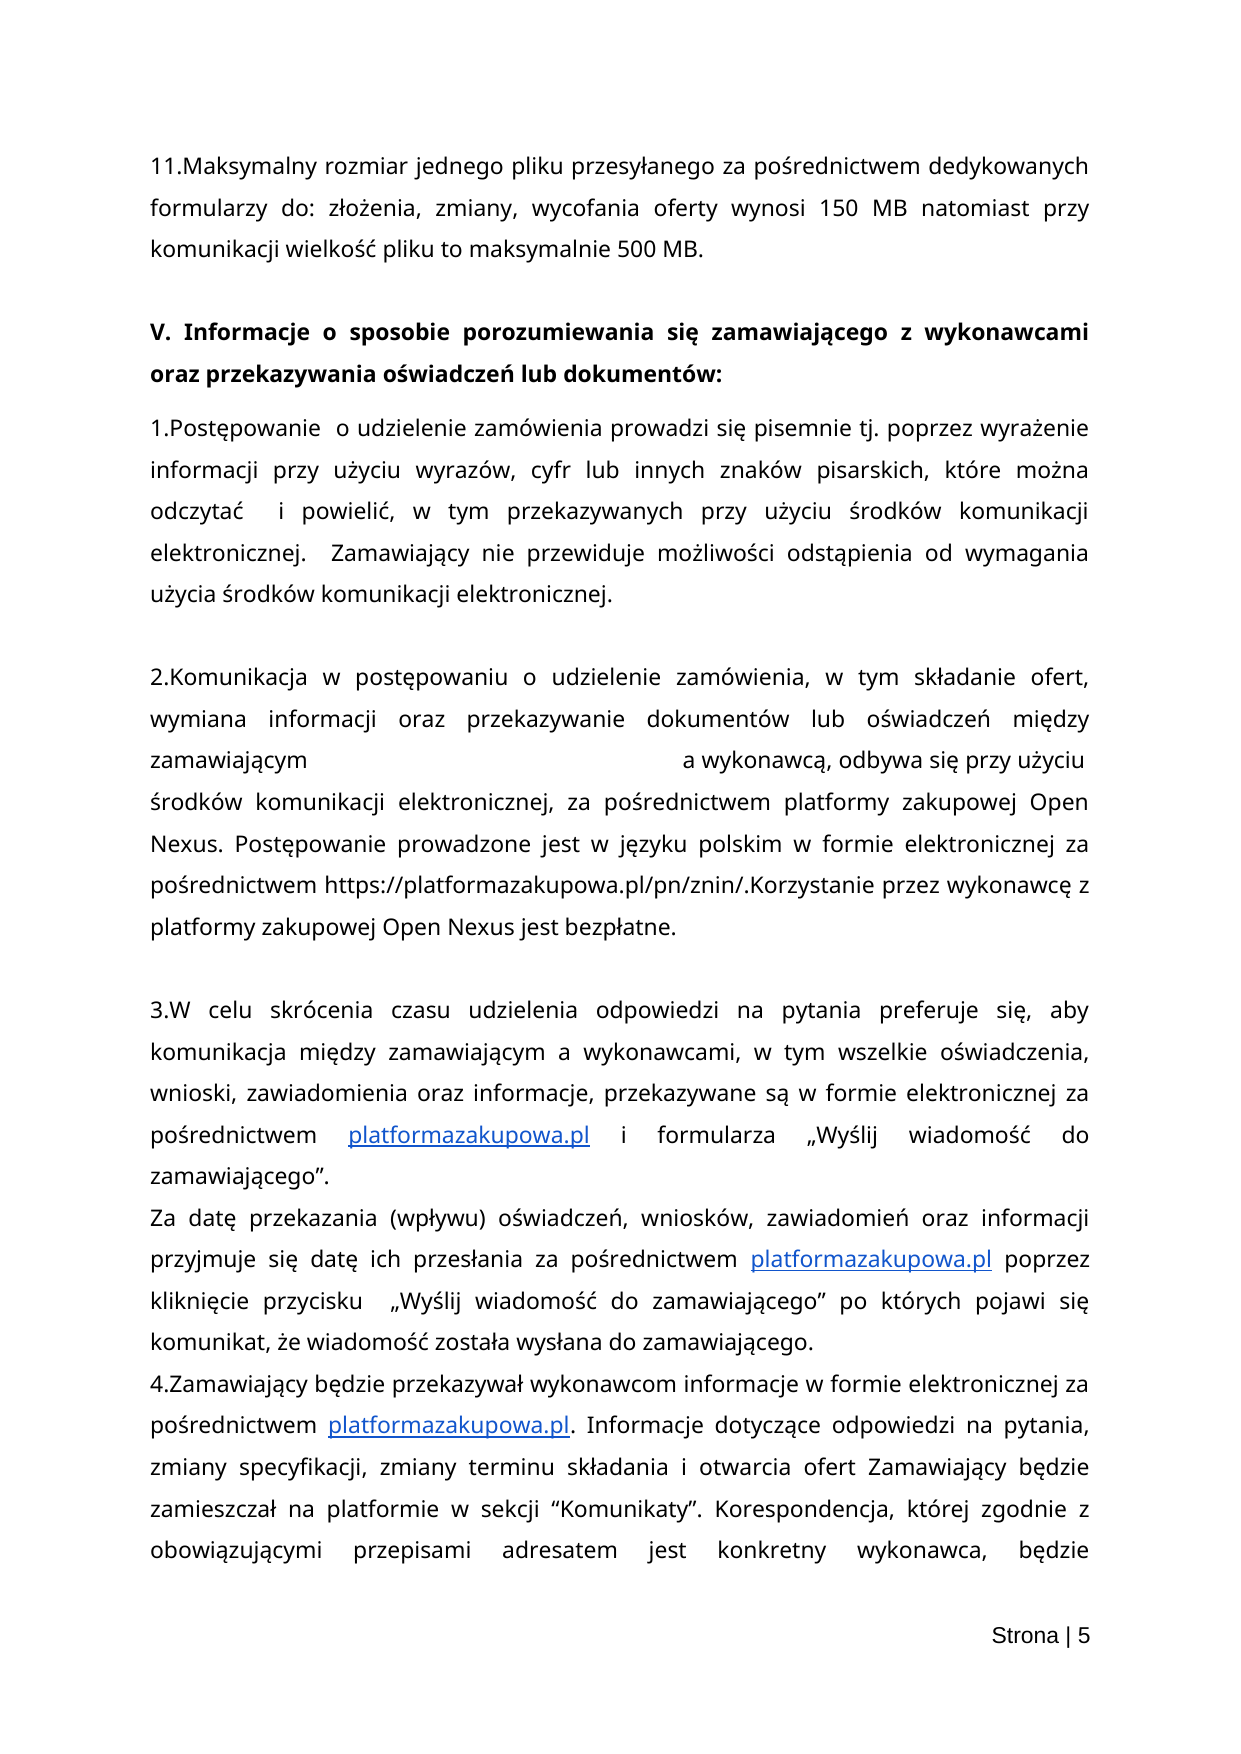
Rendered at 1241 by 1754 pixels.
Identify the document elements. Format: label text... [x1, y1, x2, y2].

text 3.W celu skrócenia czasu udzielenia odpowiedzi na pytania preferuje się, aby komunikacja między zamawiającym a wykonawcami, w tym wszelkie oświadczenia, wnioski, zawiadomienia oraz informacje, przekazywane są w formie elektronicznej za pośrednictwem platformazakupowa.pl i formularza „Wyślij wiadomość do zamawiającego”. [150, 994, 1090, 1191]
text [150, 1368, 1090, 1565]
text 11.Maksymalny rozmiar jednego pliku przesyłanego za pośrednictwem dedykowanych formularzy do: złożenia, zmiany, wycofania oferty wynosi 150 MB natomiast przy komunikacji wielkość pliku to maksymalnie 500 MB. [150, 150, 1090, 264]
text Za datę przekazania (wpływu) oświadczeń, wniosków, zawiadomień oraz informacji przyjmuje się datę ich przesłania za pośrednictwem platformazakupowa.pl poprzez kliknięcie przycisku „Wyślij wiadomość do zamawiającego” po których pojawi się komunikat, że wiadomość została wysłana do zamawiającego. [150, 1202, 1090, 1358]
subtitle V. Informacje o sposobie porozumiewania się zamawiającego z wykonawcami oraz przekazywania oświadczeń lub dokumentów: [150, 316, 1090, 389]
text 1.Postępowanie o udzielenie zamówienia prowadzi się pisemnie tj. poprzez wyrażenie informacji przy użyciu wyrazów, cyfr lub innych znaków pisarskich, które można odczytać i powielić, w tym przekazywanych przy użyciu środków komunikacji elektronicznej. Zamawiający nie przewiduje możliwości odstąpienia od wymagania użycia środków komunikacji elektronicznej. [150, 412, 1090, 609]
text 2.Komunikacja w postępowaniu o udzielenie zamówienia, w tym składanie ofert, wymiana informacji oraz przekazywanie dokumentów lub oświadczeń między zamawiającym a wykonawcą, odbywa się przy użyciu środków komunikacji elektronicznej, za pośrednictwem platformy zakupowej Open Nexus. Postępowanie prowadzone jest w języku polskim w formie elektronicznej za pośrednictwem https://platformazakupowa.pl/pn/znin/.Korzystanie przez wykonawcę z platformy zakupowej Open Nexus jest bezpłatne. [150, 661, 1090, 942]
